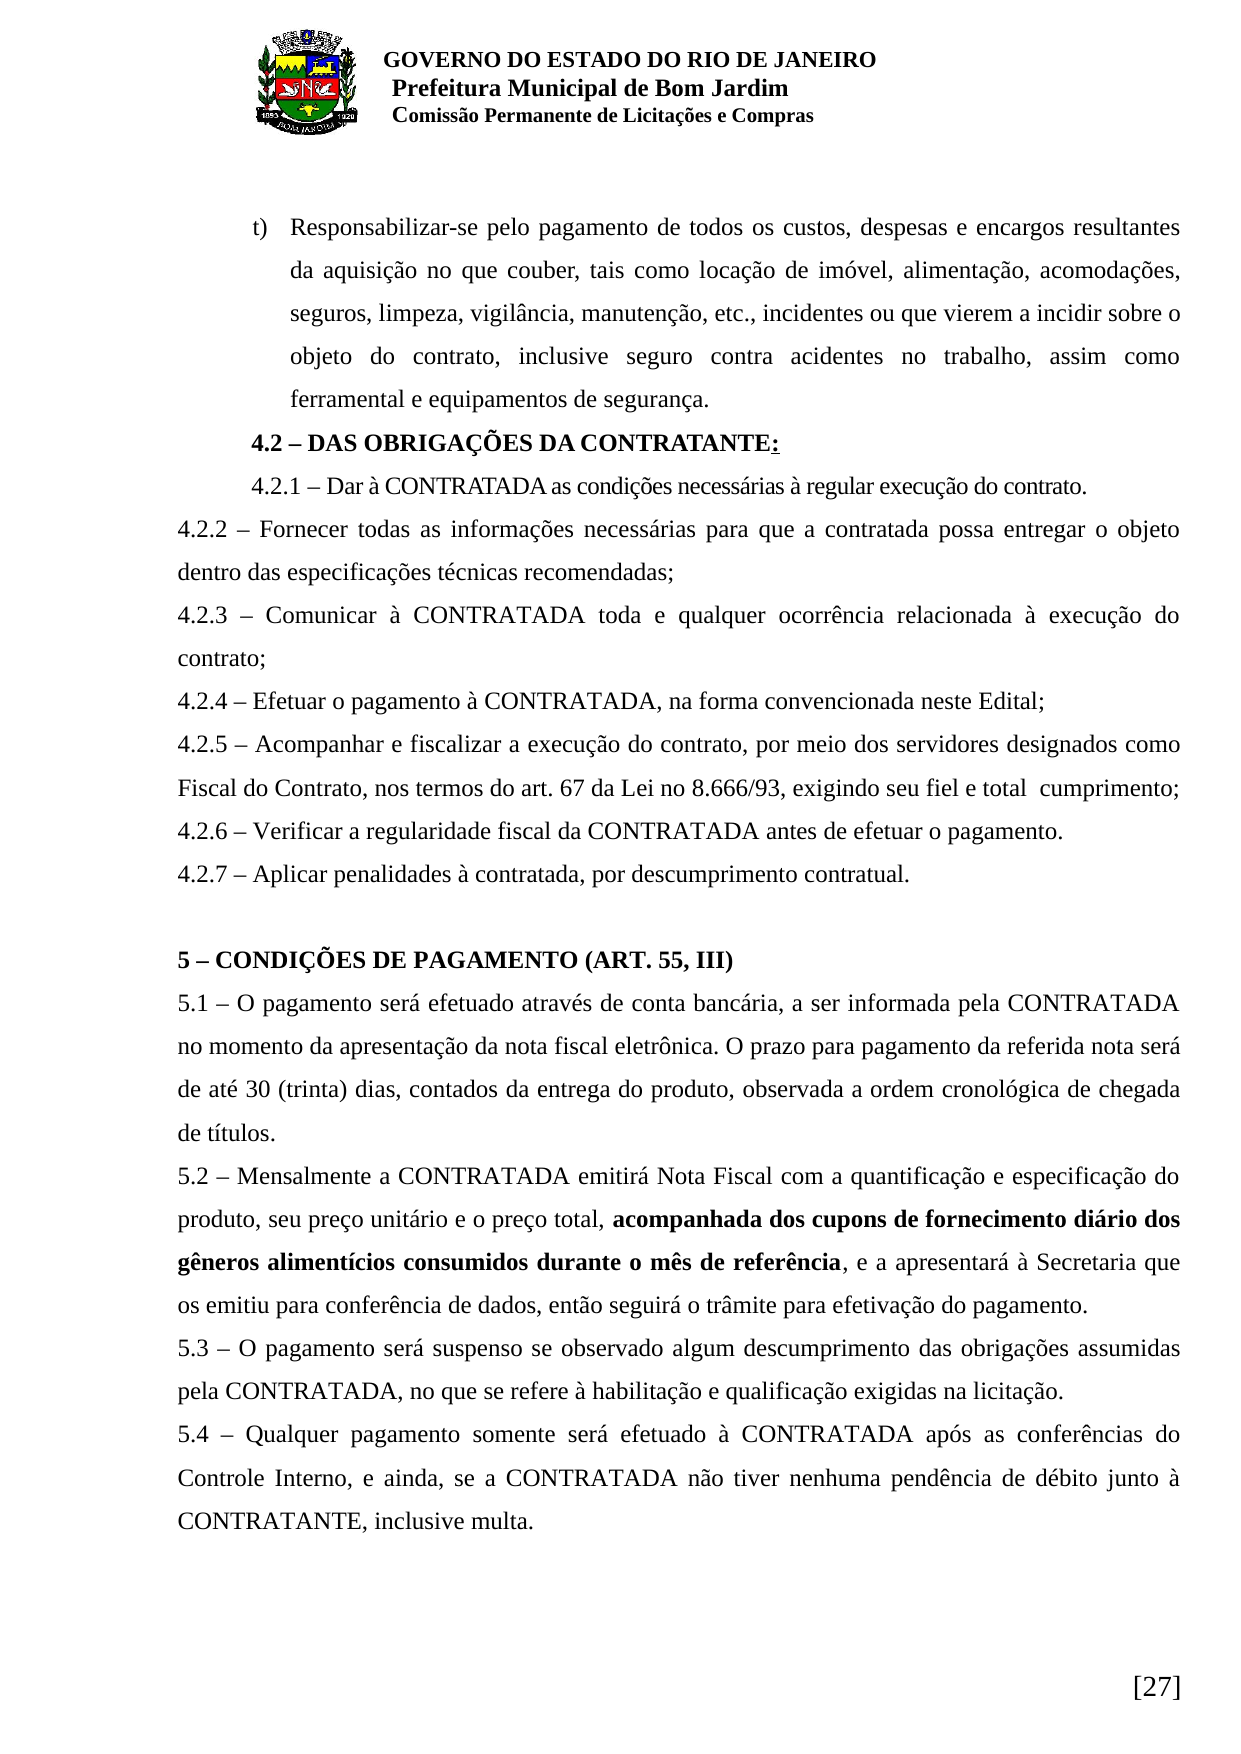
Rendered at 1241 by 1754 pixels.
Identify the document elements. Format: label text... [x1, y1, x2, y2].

text 4.2.6 – Verificar a regularidade fiscal da CONTRATADA antes de efetuar o pagamento. [177, 816, 1181, 844]
text 4.2.5 – Acompanhar e fiscalizar a execução do contrato, por meio dos servidores designados como Fiscal do Contrato, nos termos do art. 67 da Lei no 8.666/93, exigindo seu fiel e total cumprimento; [177, 729, 1181, 801]
text 5.1 – O pagamento será efetuado através de conta bancária, a ser informada pela CONTRATADA no momento da apresentação da nota fiscal eletrônica. O prazo para pagamento da referida nota será de até 30 (trinta) dias, contados da entrega do produto, observada a ordem cronológica de chegada de títulos. [177, 988, 1181, 1146]
text 5 – CONDIÇÕES DE PAGAMENTO (ART. 55, III) [177, 945, 1181, 974]
list 4.2.1 – Dar à CONTRATADA as condições necessárias à regular execução do contrato. [177, 471, 1181, 499]
text 5.2 – Mensalmente a CONTRATADA emitirá Nota Fiscal com a quantificação e especificação do produto, seu preço unitário e o preço total, acompanhada dos cupons de fornecimento diário dos gêneros alimentícios consumidos durante o mês de referência, e a apresentará à Secretaria que os emitiu para conferência de dados, então seguirá o trâmite para efetivação do pagamento. [177, 1161, 1181, 1319]
list Responsabilizar-se pelo pagamento de todos os custos, despesas e encargos resultantes da aquisição no que couber, tais como locação de imóvel, alimentação, acomodações, seguros, limpeza, vigilância, manutenção, etc., incidentes ou que vierem a incidir sobre o objeto do contrato, inclusive seguro contra acidentes no trabalho, assim como ferramental e equipamentos de segurança. [252, 212, 1181, 413]
text 4.2.7 – Aplicar penalidades à contratada, por descumprimento contratual. [177, 859, 1181, 888]
text 5.4 – Qualquer pagamento somente será efetuado à CONTRATADA após as conferências do Controle Interno, e ainda, se a CONTRATADA não tiver nenhuma pendência de débito junto à CONTRATANTE, inclusive multa. [177, 1419, 1181, 1534]
picture [253, 27, 359, 137]
text 4.2.2 – Fornecer todas as informações necessárias para que a contratada possa entregar o objeto dentro das especificações técnicas recomendadas; [177, 514, 1181, 586]
text 5.3 – O pagamento será suspenso se observado algum descumprimento das obrigações assumidas pela CONTRATADA, no que se refere à habilitação e qualificação exigidas na licitação. [177, 1333, 1181, 1405]
list 4.2 – DAS OBRIGAÇÕES DA CONTRATANTE: [177, 428, 1181, 456]
text 4.2.4 – Efetuar o pagamento à CONTRATADA, na forma convencionada neste Edital; [177, 686, 1181, 715]
text 4.2.3 – Comunicar à CONTRATADA toda e qualquer ocorrência relacionada à execução do contrato; [177, 600, 1181, 672]
